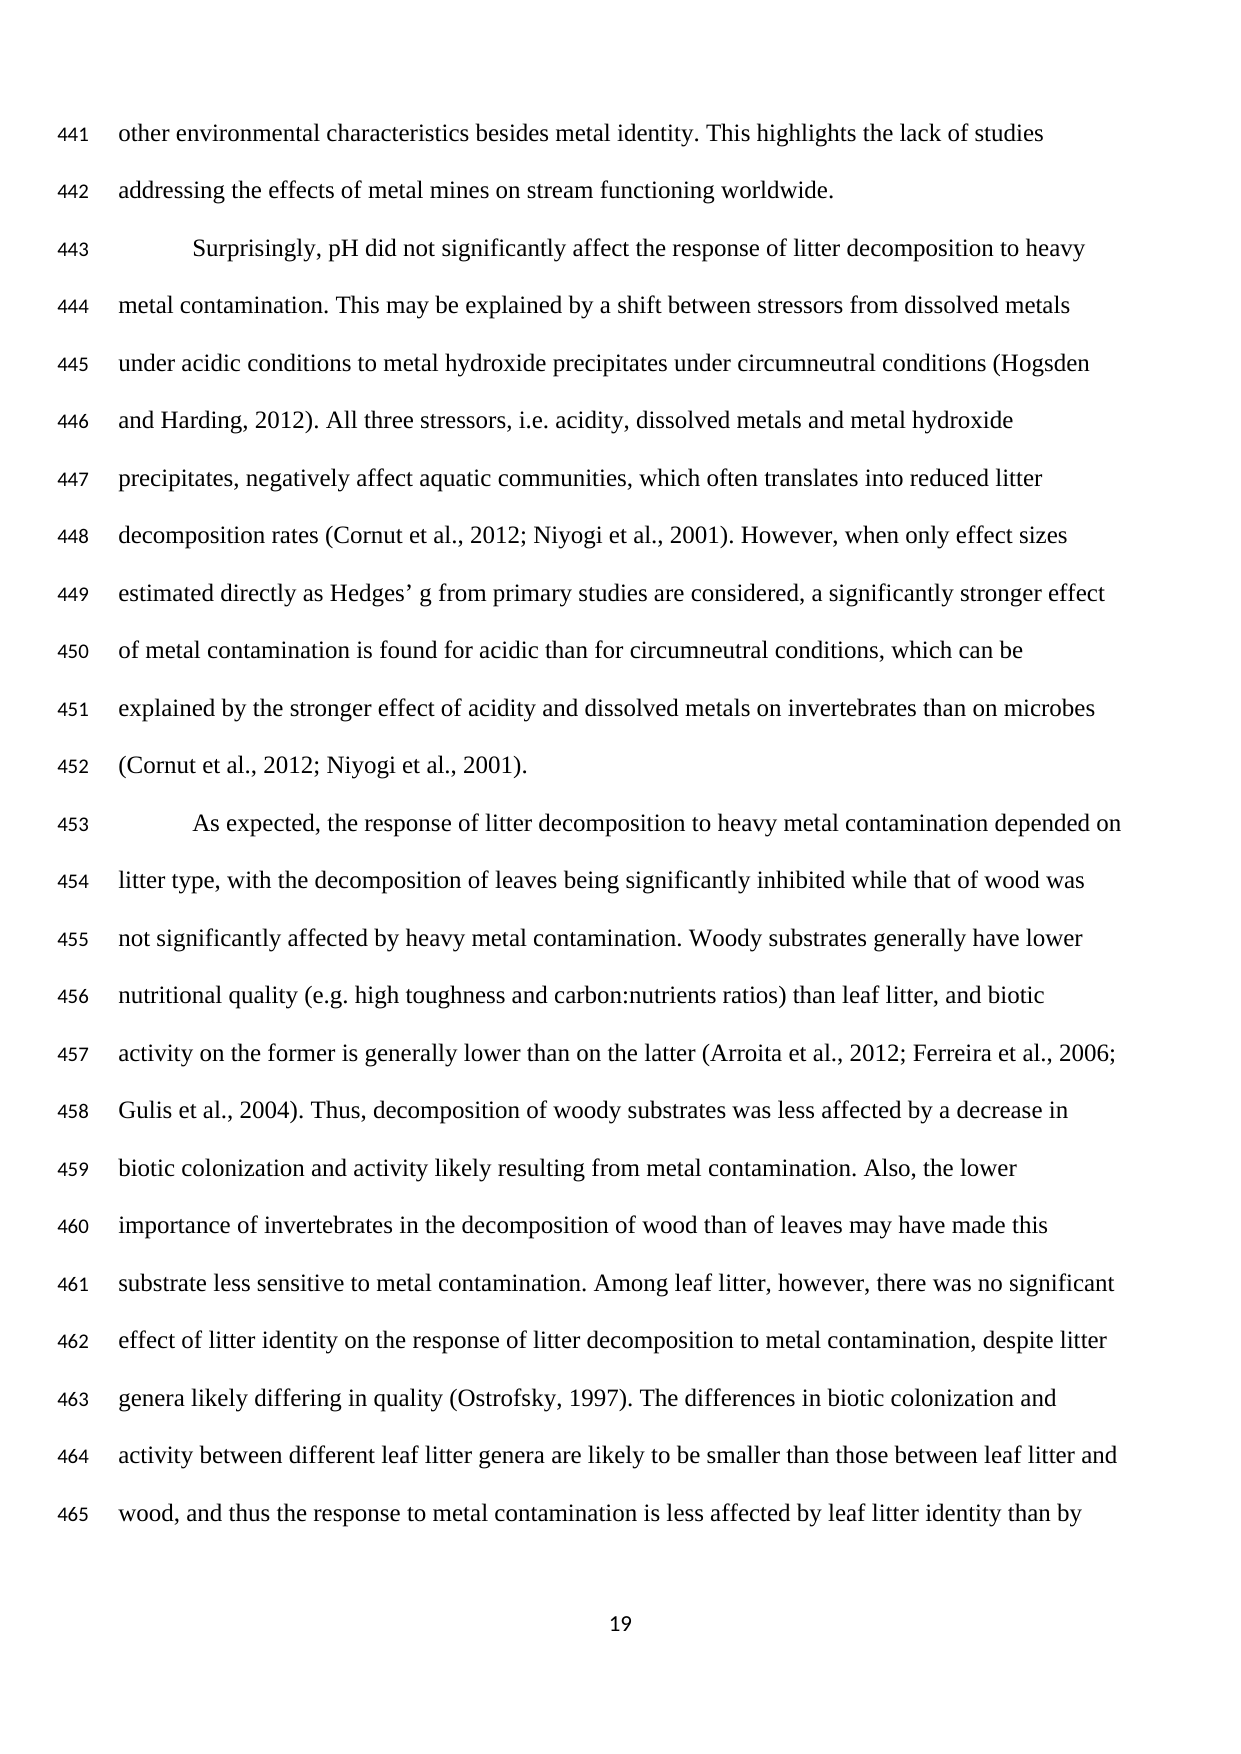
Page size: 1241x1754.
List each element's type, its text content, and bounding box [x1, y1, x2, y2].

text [118, 808, 1122, 1527]
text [118, 118, 1122, 204]
text Surprisingly, pH did not significantly affect the response of litter decomposition to heavy metal contamination. This may be explained by a shift between stressors from dissolved metals under acidic conditions to metal hydroxide precipitates under circumneutral conditions (Hogsden and Harding, 2012). All three stressors, i.e. acidity, dissolved metals and metal hydroxide precipitates, negatively affect aquatic communities, which often translates into reduced litter decomposition rates (Cornut et al., 2012; Niyogi et al., 2001). However, when only effect sizes estimated directly as Hedges’ g from primary studies are considered, a significantly stronger effect of metal contamination is found for acidic than for circumneutral conditions, which can be explained by the stronger effect of acidity and dissolved metals on invertebrates than on microbes (Cornut et al., 2012; Niyogi et al., 2001). [118, 233, 1122, 779]
